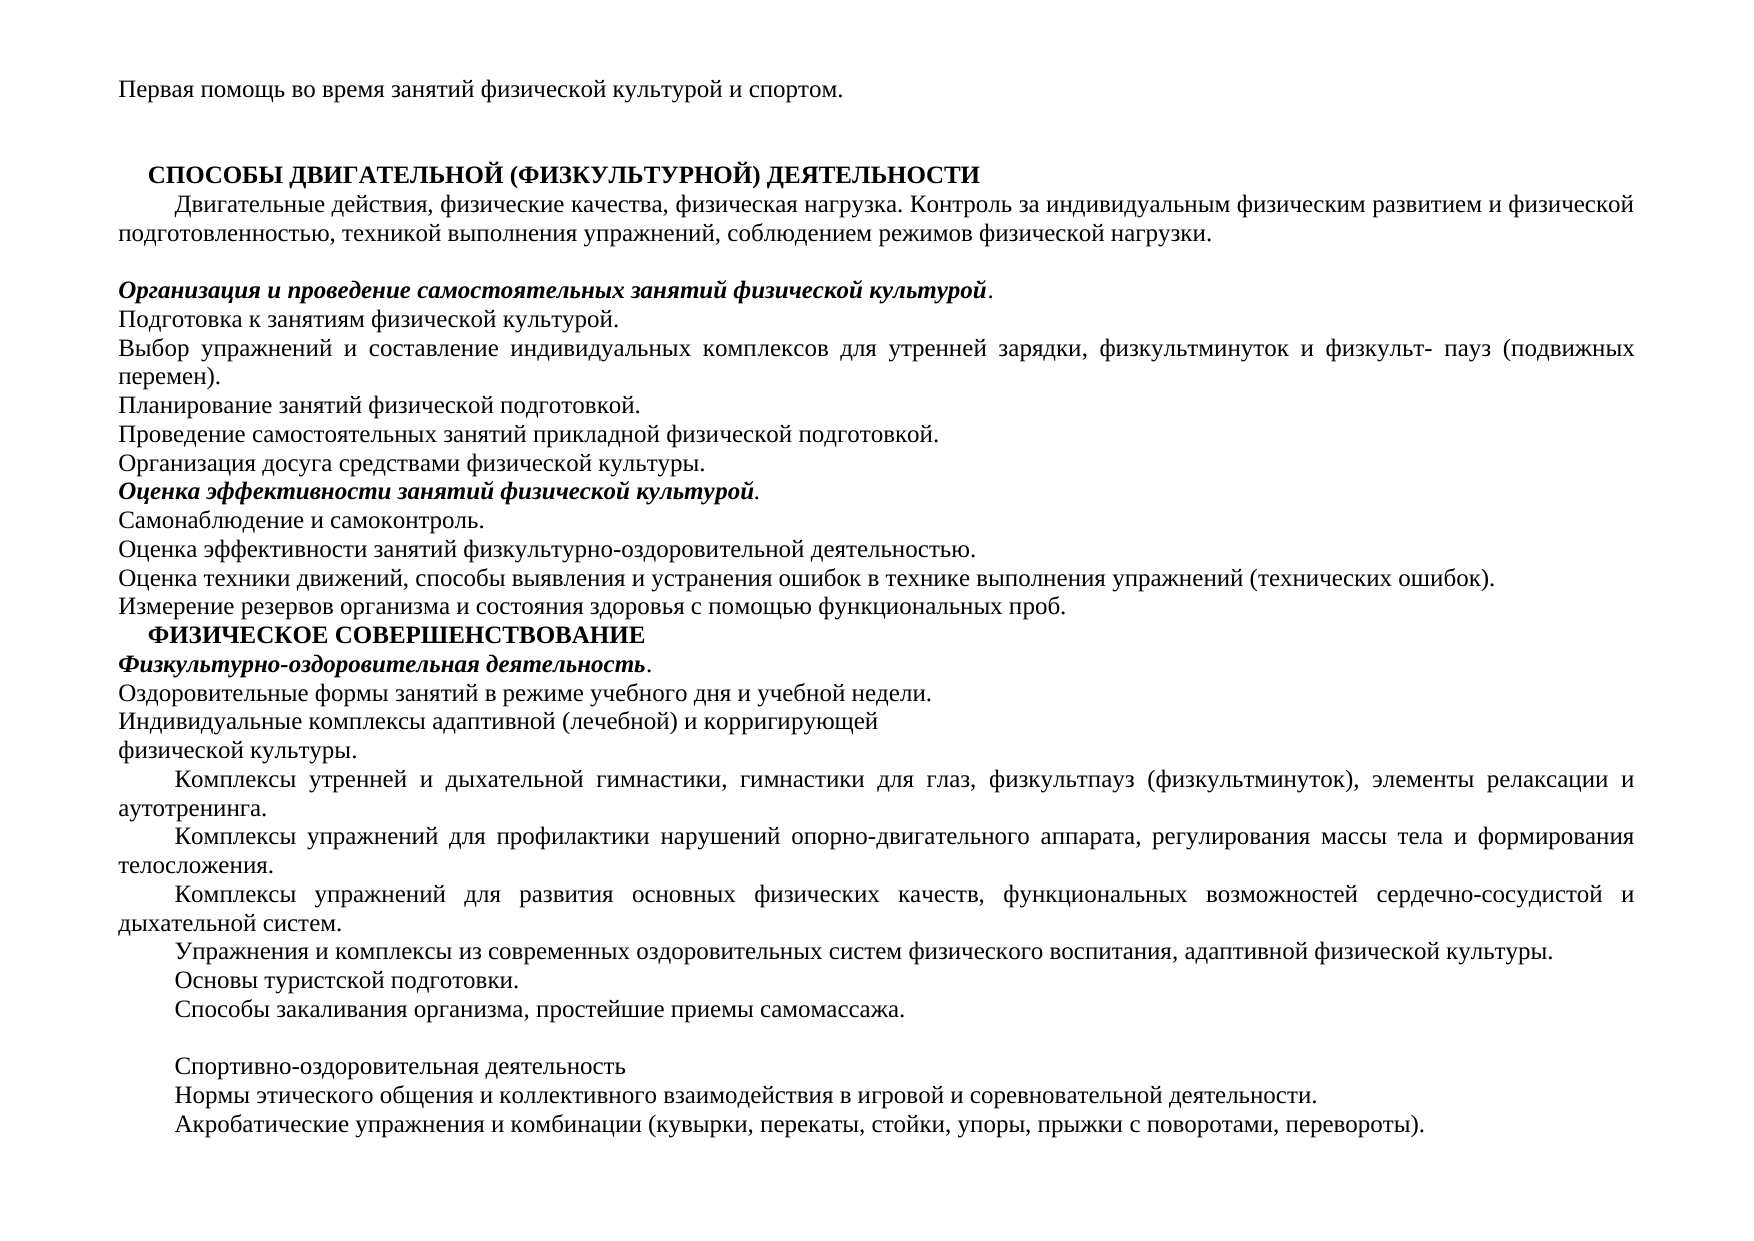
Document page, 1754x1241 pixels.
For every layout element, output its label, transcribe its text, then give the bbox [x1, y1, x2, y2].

text Основы туристской подготовки. [118, 965, 1636, 994]
text Оценка эффективности занятий физической культурой. [118, 476, 1636, 505]
text Комплексы утренней и дыхательной гимнастики, гимнастики для глаз, физкультпауз (физкультминуток), элементы релаксации и аутотренинга. [118, 764, 1636, 821]
text Организация досуга средствами физической культуры. [118, 448, 1636, 476]
text Оценка техники движений, способы выявления и устранения ошибок в технике выполнения упражнений (технических ошибок). [118, 563, 1636, 591]
text Физкультурно-оздоровительная деятельность. [118, 649, 1636, 678]
text Спортивно-оздоровительная деятельность [118, 1051, 1636, 1080]
text Измерение резервов организма и состояния здоровья с помощью функциональных проб. [118, 591, 1636, 620]
text Способы закаливания организма, простейшие приемы самомассажа. [118, 994, 1636, 1023]
list Оздоровительные формы занятий в режиме учебного дня и учебной недели. [118, 678, 1636, 706]
text Оценка эффективности занятий физкультурно-оздоровительной деятельностью. [118, 534, 1636, 563]
text Проведение самостоятельных занятий прикладной физической подготовкой. [118, 419, 1636, 448]
text Выбор упражнений и составление индивидуальных комплексов для утренней зарядки, физкультминуток и физкульт- пауз (подвижных перемен). [118, 333, 1636, 390]
text Акробатические упражнения и комбинации (кувырки, перекаты, стойки, упоры, прыжки с поворотами, перевороты). [118, 1109, 1636, 1138]
text Первая помощь во время занятий физической культурой и спортом. [118, 74, 1636, 103]
text Планирование занятий физической подготовкой. [118, 390, 1636, 419]
text Комплексы упражнений для развития основных физических качеств, функциональных возможностей сердечно-сосудистой и дыхательной систем. [118, 879, 1636, 936]
text Комплексы упражнений для профилактики нарушений опорно-двигательного аппарата, регулирования массы тела и формирования телосложения. [118, 821, 1636, 879]
text ФИЗИЧЕСКОЕ СОВЕРШЕНСТВОВАНИЕ [118, 620, 1636, 649]
text Двигательные действия, физические качества, физическая нагрузка. Контроль за индивидуальным физическим развитием и физической подготовленностью, техникой выполнения упражнений, соблюдением режимов физической нагрузки. [118, 189, 1636, 246]
list Подготовка к занятиям физической культурой. [118, 304, 1636, 333]
text СПОСОБЫ ДВИГАТЕЛЬНОЙ (ФИЗКУЛЬТУРНОЙ) ДЕЯТЕЛЬНОСТИ [118, 160, 1636, 189]
text Нормы этического общения и коллективного взаимодействия в игровой и соревновательной деятельности. [118, 1080, 1636, 1109]
list Индивидуальные комплексы адаптивной (лечебной) и корригирующей [118, 706, 1636, 735]
list физической культуры. [118, 735, 1636, 764]
text Самонаблюдение и самоконтроль. [118, 505, 1636, 534]
text Организация и проведение самостоятельных занятий физической культурой. [118, 275, 1636, 304]
text Упражнения и комплексы из современных оздоровительных систем физического воспитания, адаптивной физической культуры. [118, 936, 1636, 965]
